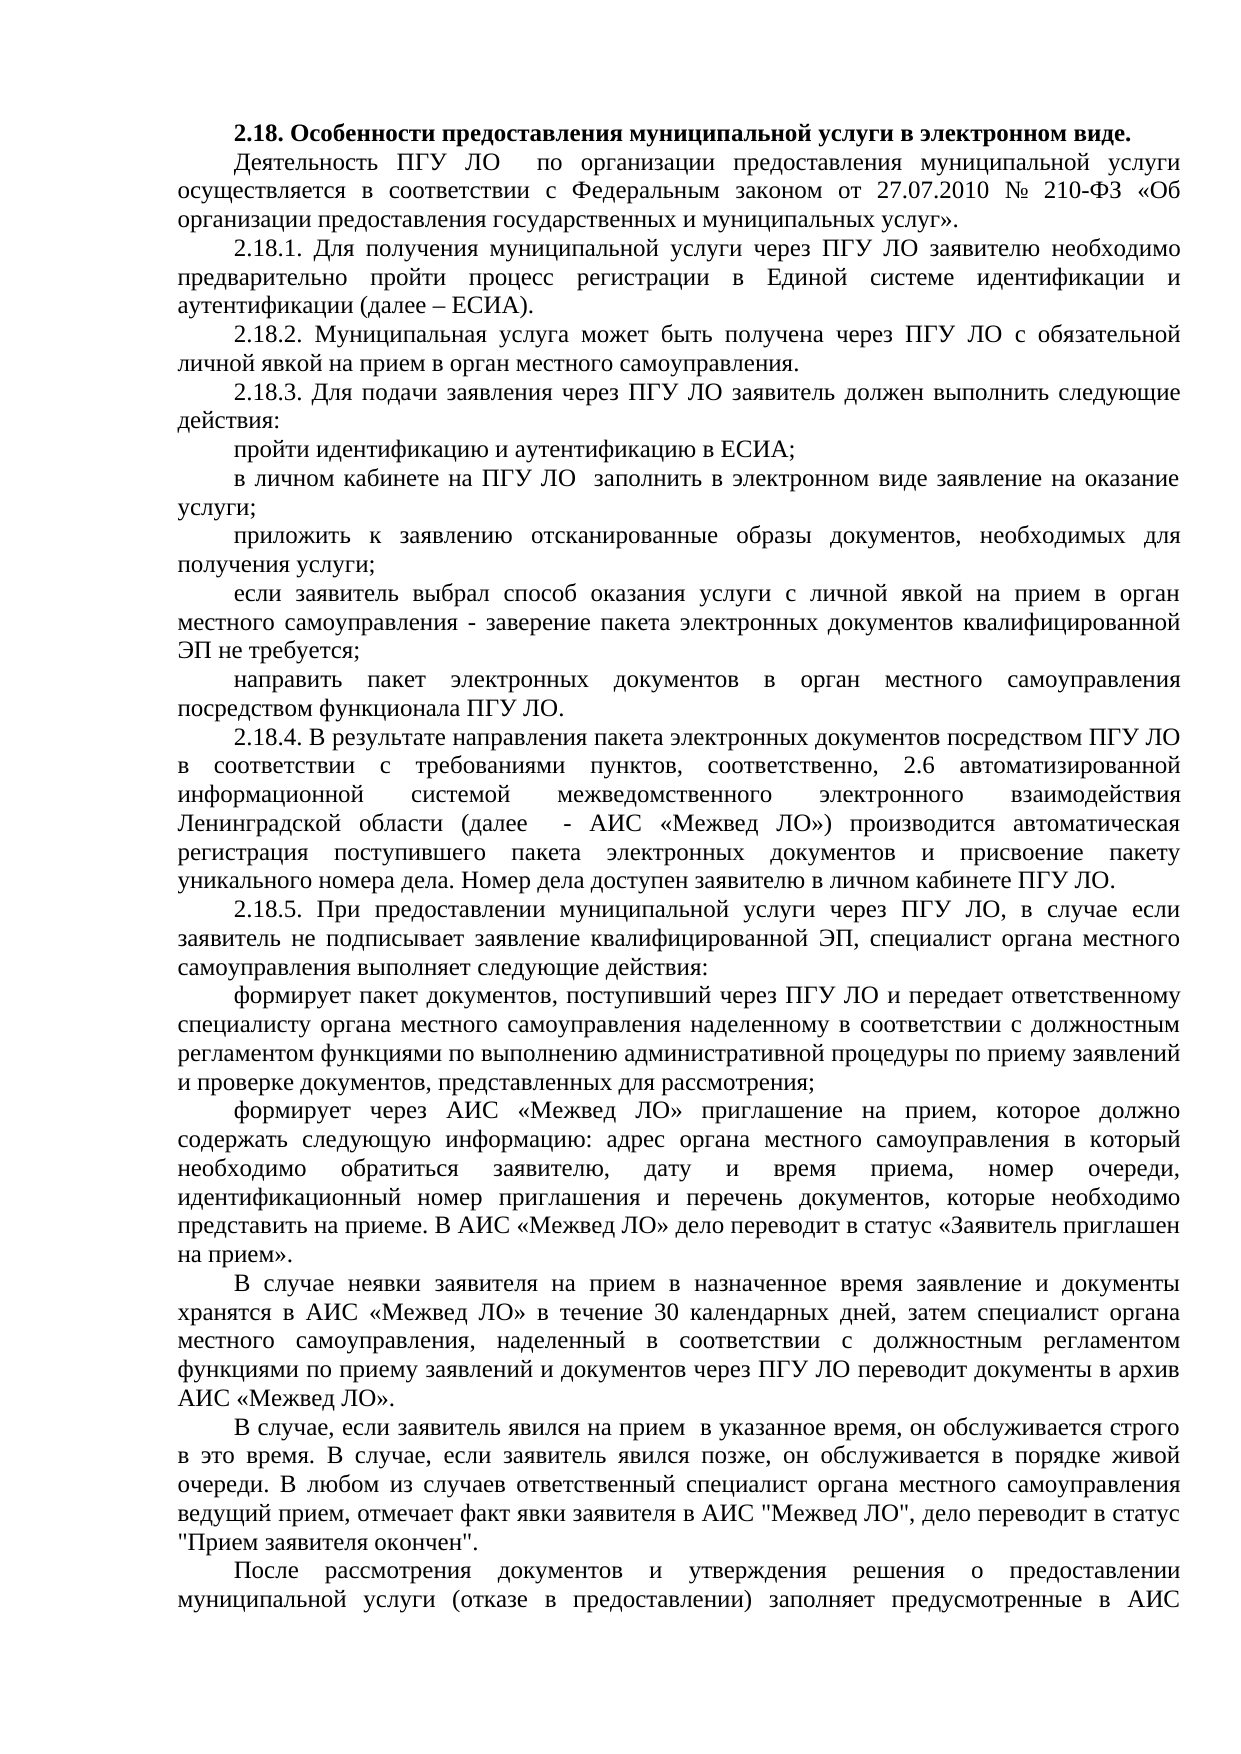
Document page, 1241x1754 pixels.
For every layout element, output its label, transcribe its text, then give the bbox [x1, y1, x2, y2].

text направить пакет электронных документов в орган местного самоуправления посредством функционала ПГУ ЛО. [177, 664, 1181, 722]
text Деятельность ПГУ ЛО по организации предоставления муниципальной услуги осуществляется в соответствии с Федеральным законом от 27.07.2010 № 210-ФЗ «Об организации предоставления государственных и муниципальных услуг». [177, 147, 1181, 233]
text в личном кабинете на ПГУ ЛО заполнить в электронном виде заявление на оказание услуги; [177, 463, 1181, 521]
text пройти идентификацию и аутентификацию в ЕСИА; [177, 434, 1181, 463]
text формирует через АИС «Межвед ЛО» приглашение на прием, которое должно содержать следующую информацию: адрес органа местного самоуправления в который необходимо обратиться заявителю, дату и время приема, номер очереди, идентификационный номер приглашения и перечень документов, которые необходимо представить на приеме. В АИС «Межвед ЛО» дело переводит в статус «Заявитель приглашен на прием». [177, 1096, 1181, 1268]
text 2.18. Особенности предоставления муниципальной услуги в электронном виде. [177, 118, 1181, 147]
text 2.18.5. При предоставлении муниципальной услуги через ПГУ ЛО, в случае если заявитель не подписывает заявление квалифицированной ЭП, специалист органа местного самоуправления выполняет следующие действия: [177, 894, 1181, 981]
text В случае, если заявитель явился на прием в указанное время, он обслуживается строго в это время. В случае, если заявитель явился позже, он обслуживается в порядке живой очереди. В любом из случаев ответственный специалист органа местного самоуправления ведущий прием, отмечает факт явки заявителя в АИС "Межвед ЛО", дело переводит в статус "Прием заявителя окончен". [177, 1412, 1181, 1556]
text 2.18.2. Муниципальная услуга может быть получена через ПГУ ЛО с обязательной личной явкой на прием в орган местного самоуправления. [177, 319, 1181, 377]
text В случае неявки заявителя на прием в назначенное время заявление и документы хранятся в АИС «Межвед ЛО» в течение 30 календарных дней, затем специалист органа местного самоуправления, наделенный в соответствии с должностным регламентом функциями по приему заявлений и документов через ПГУ ЛО переводит документы в архив АИС «Межвед ЛО». [177, 1268, 1181, 1412]
text если заявитель выбрал способ оказания услуги с личной явкой на прием в орган местного самоуправления - заверение пакета электронных документов квалифицированной ЭП не требуется; [177, 578, 1181, 664]
text приложить к заявлению отсканированные образы документов, необходимых для получения услуги; [177, 521, 1181, 578]
text 2.18.3. Для подачи заявления через ПГУ ЛО заявитель должен выполнить следующие действия: [177, 377, 1181, 434]
text 2.18.1. Для получения муниципальной услуги через ПГУ ЛО заявителю необходимо предварительно пройти процесс регистрации в Единой системе идентификации и аутентификации (далее – ЕСИА). [177, 233, 1181, 319]
text формирует пакет документов, поступивший через ПГУ ЛО и передает ответственному специалисту органа местного самоуправления наделенному в соответствии с должностным регламентом функциями по выполнению административной процедуры по приему заявлений и проверке документов, представленных для рассмотрения; [177, 981, 1181, 1096]
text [177, 1556, 1181, 1613]
text 2.18.4. В результате направления пакета электронных документов посредством ПГУ ЛО в соответствии с требованиями пунктов, соответственно, 2.6 автоматизированной информационной системой межведомственного электронного взаимодействия Ленинградской области (далее - АИС «Межвед ЛО») производится автоматическая регистрация поступившего пакета электронных документов и присвоение пакету уникального номера дела. Номер дела доступен заявителю в личном кабинете ПГУ ЛО. [177, 722, 1181, 894]
